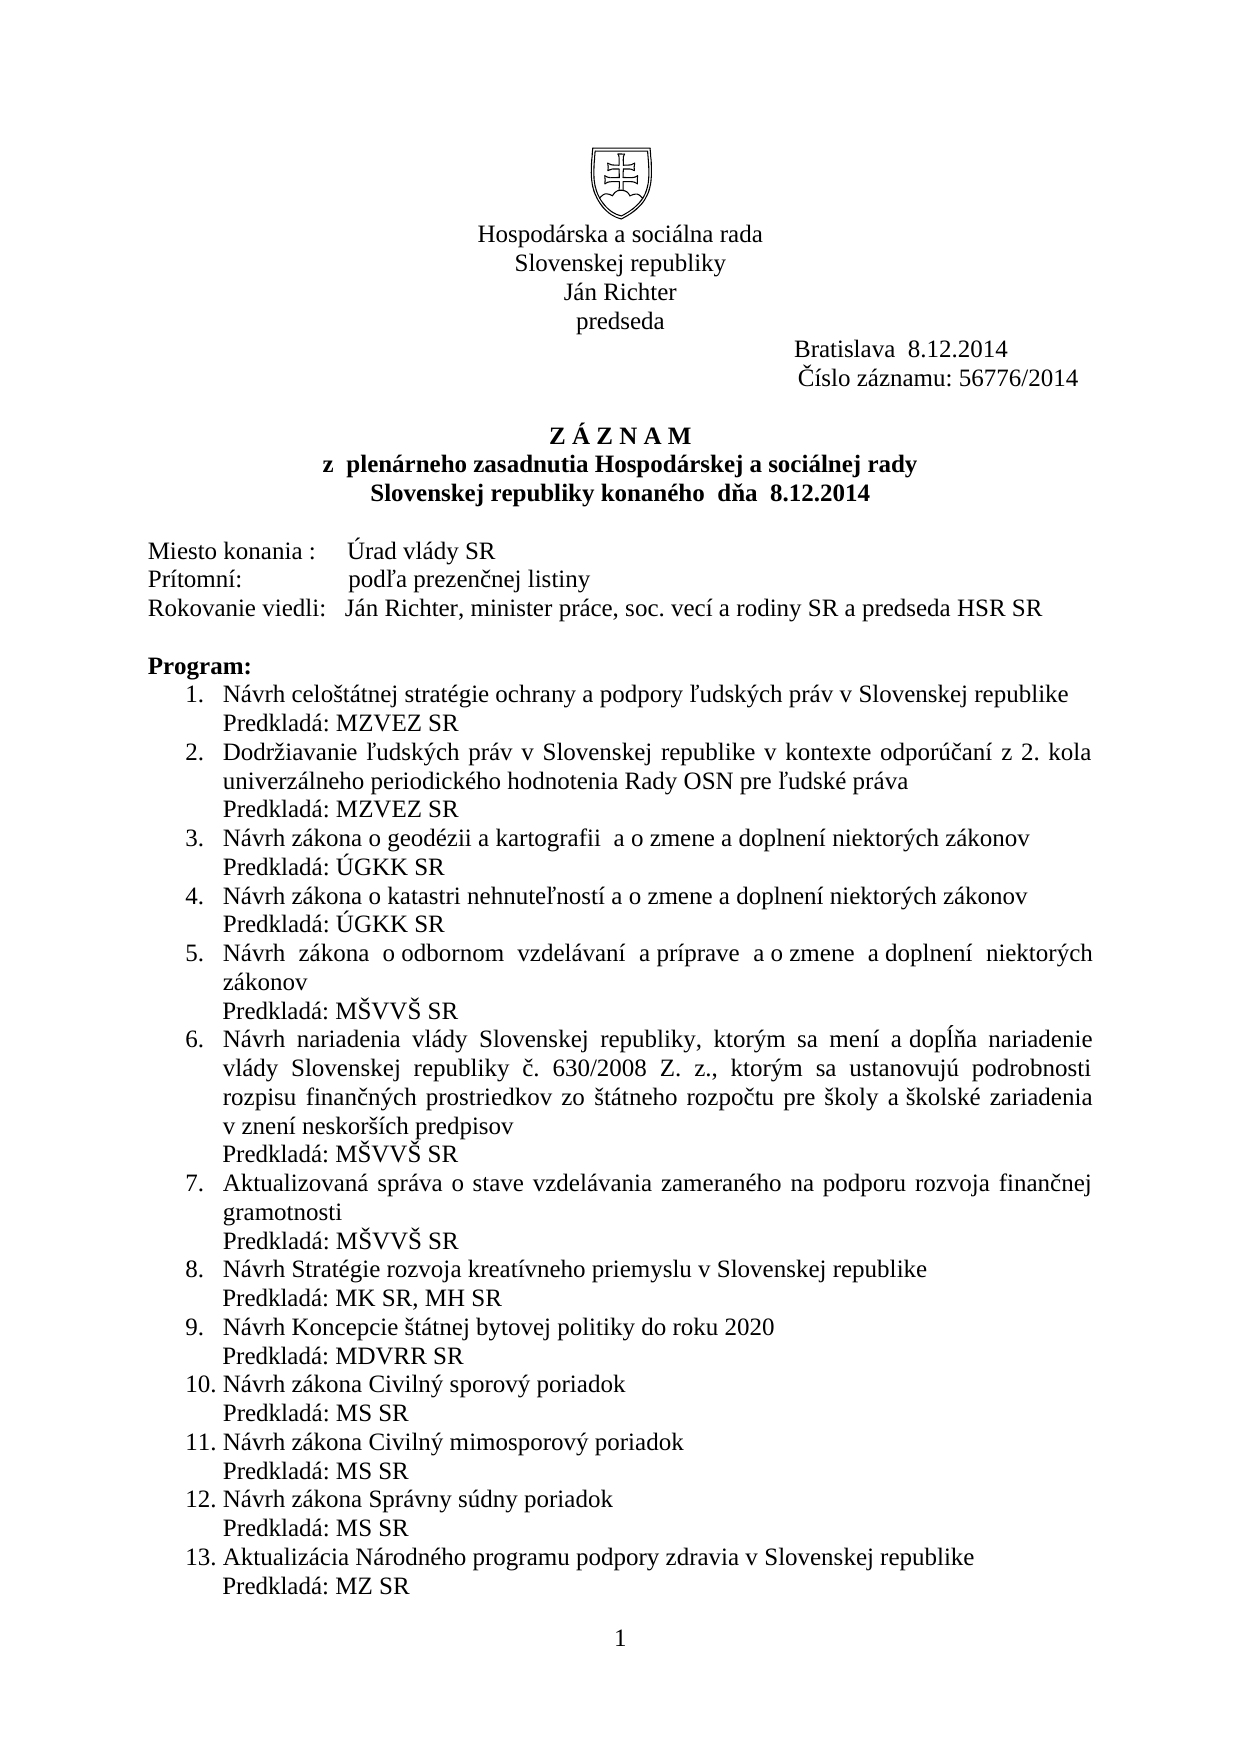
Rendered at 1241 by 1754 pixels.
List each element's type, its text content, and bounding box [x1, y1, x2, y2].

list Návrh zákona Civilný mimosporový poriadok [185, 1427, 1093, 1456]
list Návrh Koncepcie štátnej bytovej politiky do roku 2020 [185, 1312, 1093, 1341]
list Návrh zákona o odbornom vzdelávaní a príprave a o zmene a doplnení niektorých zákonov [185, 938, 1093, 996]
list Návrh zákona o katastri nehnuteľností a o zmene a doplnení niektorých zákonov [185, 881, 1093, 909]
list Predkladá: MS SR [223, 1513, 1093, 1542]
subtitle Slovenskej republiky [148, 248, 1093, 277]
text Predkladá: MZ SR [148, 1571, 1093, 1599]
list Slovenskej republiky konaného dňa 8.12.2014 [148, 478, 1093, 507]
list Predkladá: ÚGKK SR [223, 909, 1093, 938]
list Predkladá: MZVEZ SR [223, 708, 1093, 737]
text Predkladá: MŠVVŠ SR [148, 1139, 1093, 1168]
text Predkladá: MDVRR SR [148, 1341, 1093, 1369]
text Číslo záznamu: 56776/2014 [148, 363, 1093, 392]
subtitle Hospodárska a sociálna rada [148, 219, 1093, 248]
list Návrh celoštátnej stratégie ochrany a podpory ľudských práv v Slovenskej republike [185, 679, 1093, 708]
list Návrh zákona Civilný sporový poriadok [185, 1369, 1093, 1398]
list Dodržiavanie ľudských práv v Slovenskej republike v kontexte odporúčaní z 2. kola univerzálneho periodického hodnotenia Rady OSN pre ľudské práva [185, 737, 1093, 794]
text z plenárneho zasadnutia Hospodárskej a sociálnej rady [148, 449, 1093, 478]
text Predkladá: MK SR, MH SR [148, 1283, 1093, 1312]
text Z Á Z N A M [148, 421, 1093, 449]
list Aktualizovaná správa o stave vzdelávania zameraného na podporu rozvoja finančnej gramotnosti [185, 1168, 1093, 1226]
text Predkladá: MŠVVŠ SR [148, 996, 1093, 1024]
subtitle Ján Richter [148, 277, 1093, 306]
list Predkladá: MZVEZ SR [223, 794, 1093, 823]
list Návrh nariadenia vlády Slovenskej republiky, ktorým sa mení a dopĺňa nariadenie vlády Slovenskej republiky č. 630/2008 Z. z., ktorým sa ustanovujú podrobnosti rozpisu finančných prostriedkov zo štátneho rozpočtu pre školy a školské zariadenia v znení neskorších predpisov [185, 1024, 1093, 1139]
list Predkladá: MS SR [223, 1398, 1093, 1427]
list Predkladá: ÚGKK SR [223, 852, 1093, 881]
text Program: [148, 651, 1093, 679]
list Predkladá: MŠVVŠ SR [223, 1226, 1093, 1254]
subtitle predseda [148, 306, 1093, 334]
list Predkladá: MS SR [223, 1456, 1093, 1484]
list Návrh zákona Správny súdny poriadok [185, 1484, 1093, 1513]
list Aktualizácia Národného programu podpory zdravia v Slovenskej republike [185, 1542, 1093, 1571]
text Rokovanie viedli: Ján Richter, minister práce, soc. vecí a rodiny SR a predseda HSR SR [148, 593, 1093, 622]
list Návrh zákona o geodézii a kartografii a o zmene a doplnení niektorých zákonov [185, 823, 1093, 852]
list Miesto konania : Úrad vlády SR [148, 536, 1093, 564]
list Návrh Stratégie rozvoja kreatívneho priemyslu v Slovenskej republike [185, 1254, 1093, 1283]
text Prítomní: podľa prezenčnej listiny [148, 564, 1093, 593]
subtitle Bratislava 8.12.2014 [185, 334, 1093, 363]
